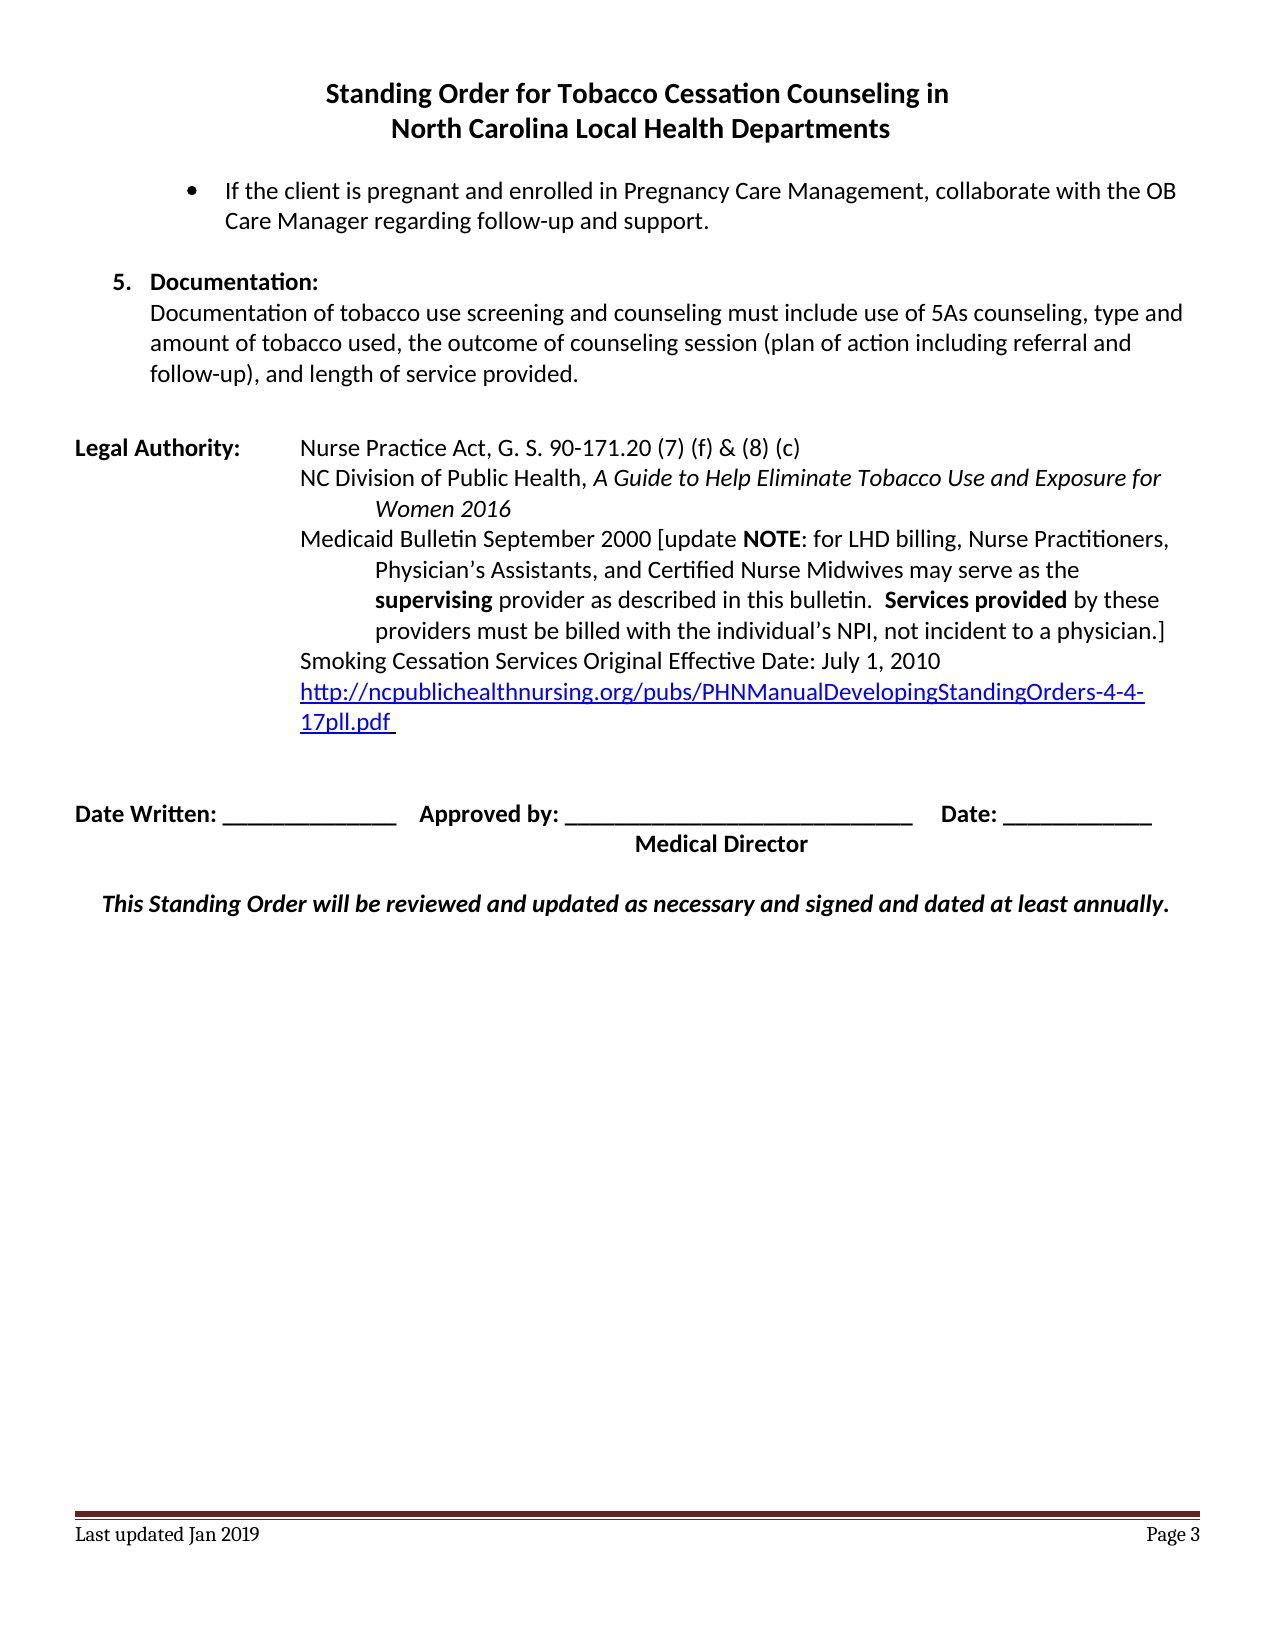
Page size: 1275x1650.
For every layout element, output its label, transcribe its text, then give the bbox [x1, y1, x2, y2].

list Documentation: [112, 267, 1200, 297]
text Medicaid Bulletin September 2000 [update NOTE: for LHD billing, Nurse Practitioners, [225, 523, 1200, 554]
text Women 2016 [375, 493, 1219, 523]
text Documentation of tobacco use screening and counseling must include use of 5As counseling, type and amount of tobacco used, the outcome of counseling session (plan of action including referral and follow-up), and length of service provided. [150, 297, 1200, 389]
text Smoking Cessation Services Original Effective Date: July 1, 2010 [225, 645, 1200, 676]
text Physician’s Assistants, and Certified Nurse Midwives may serve as the [300, 554, 1200, 584]
text http://ncpublichealthnursing.org/pubs/PHNManualDevelopingStandingOrders-4-4-17pll.pdf [300, 676, 1200, 737]
list If the client is pregnant and enrolled in Pregnancy Care Management, collaborate with the OB Care Manager regarding follow-up and support. [187, 175, 1200, 236]
text Legal Authority: Nurse Practice Act, G. S. 90-171.20 (7) (f) & (8) (c) [75, 432, 1200, 462]
text Date Written: ______________ Approved by: ____________________________ Date: ____________ [75, 798, 1200, 828]
text This Standing Order will be reviewed and updated as necessary and signed and dated at least annually. [75, 888, 1200, 918]
text providers must be billed with the individual’s NPI, not incident to a physician.] [300, 615, 1200, 645]
text Medical Director [75, 828, 1200, 859]
text NC Division of Public Health, A Guide to Help Eliminate Tobacco Use and Exposure for [75, 462, 1219, 493]
text supervising provider as described in this bulletin. Services provided by these [300, 584, 1200, 615]
